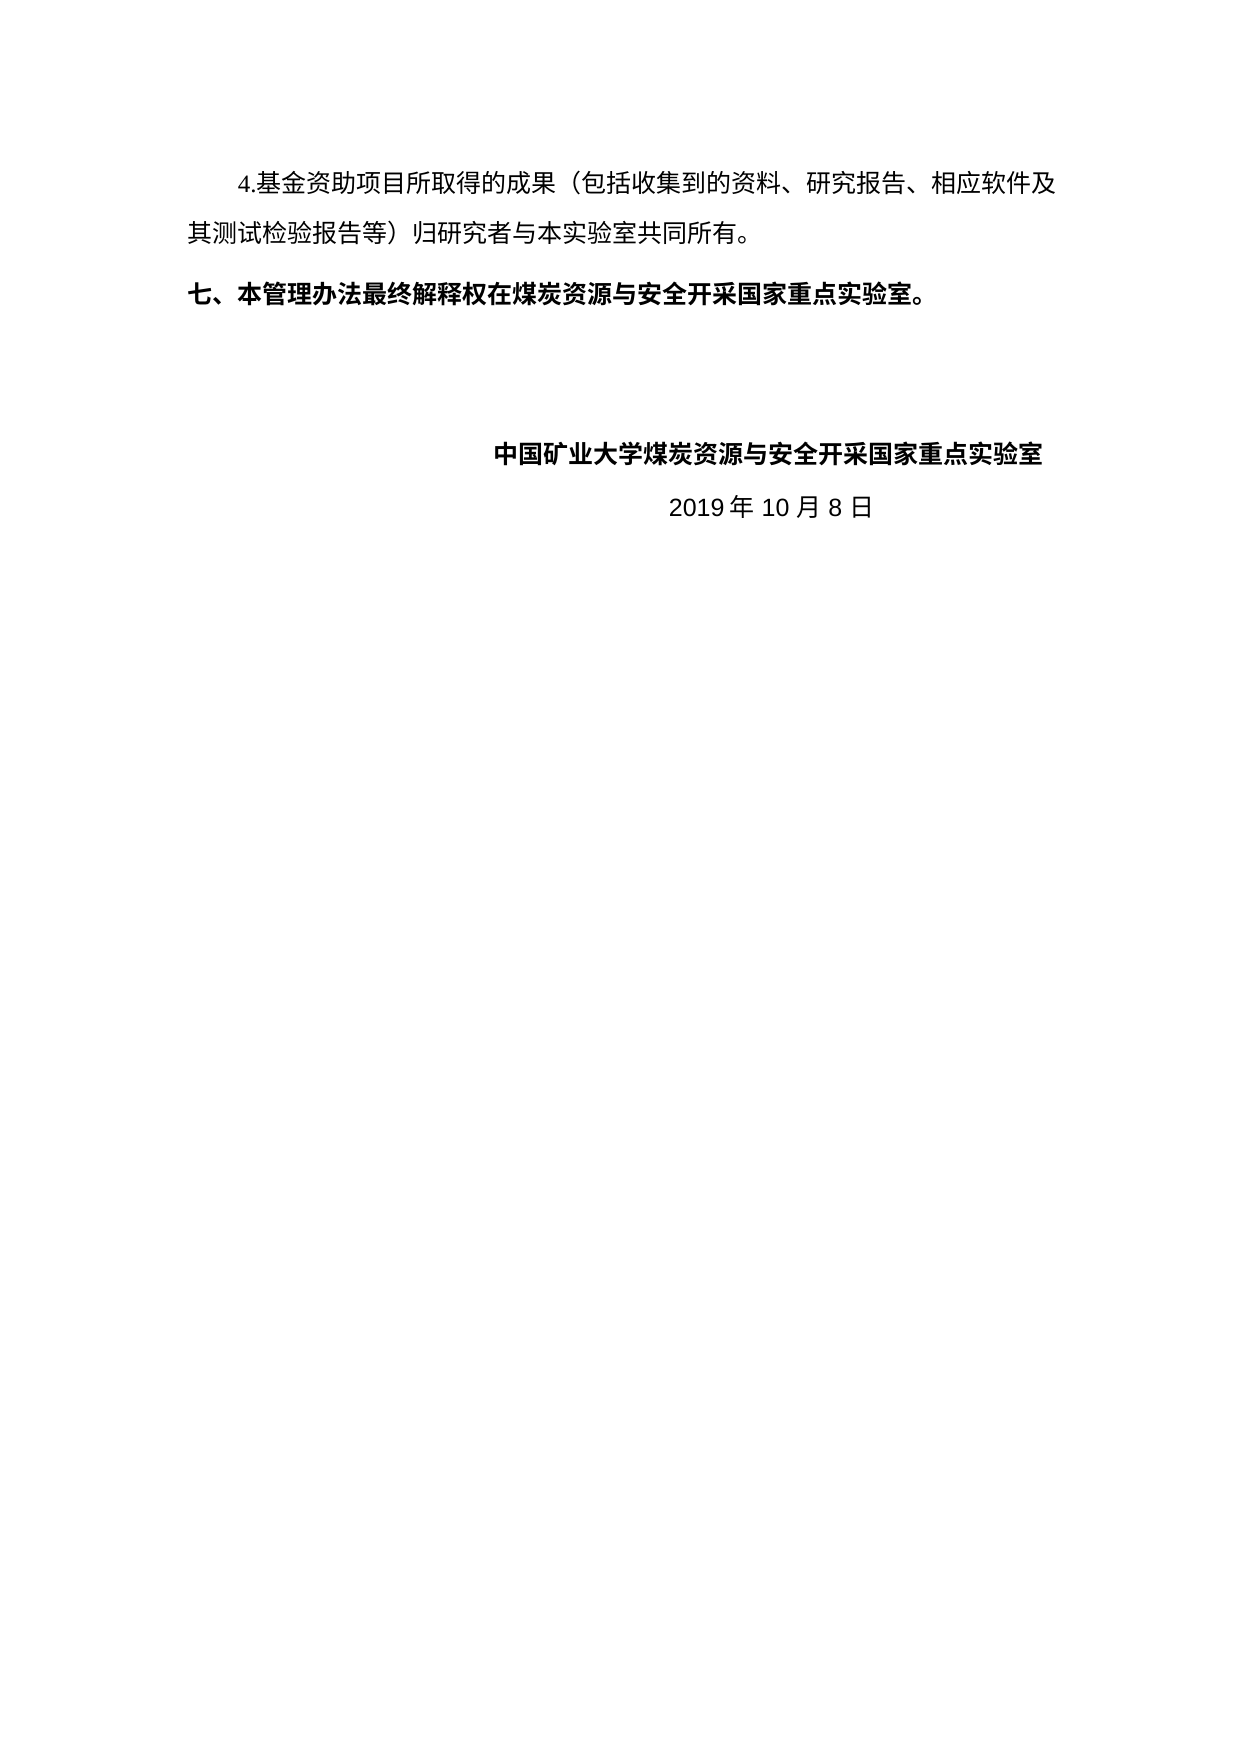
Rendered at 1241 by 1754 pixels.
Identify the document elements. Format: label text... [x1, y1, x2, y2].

text 2019年 10 月 8 日 [669, 488, 1065, 524]
text 中国矿业大学煤炭资源与安全开采国家重点实验室 [494, 435, 1065, 471]
text 4.基金资助项目所取得的成果（包括收集到的资料、研究报告、相应软件及其测试检验报告等）归研究者与本实验室共同所有。 [187, 150, 1065, 250]
text 七、本管理办法最终解释权在煤炭资源与安全开采国家重点实验室。 [187, 275, 1065, 311]
